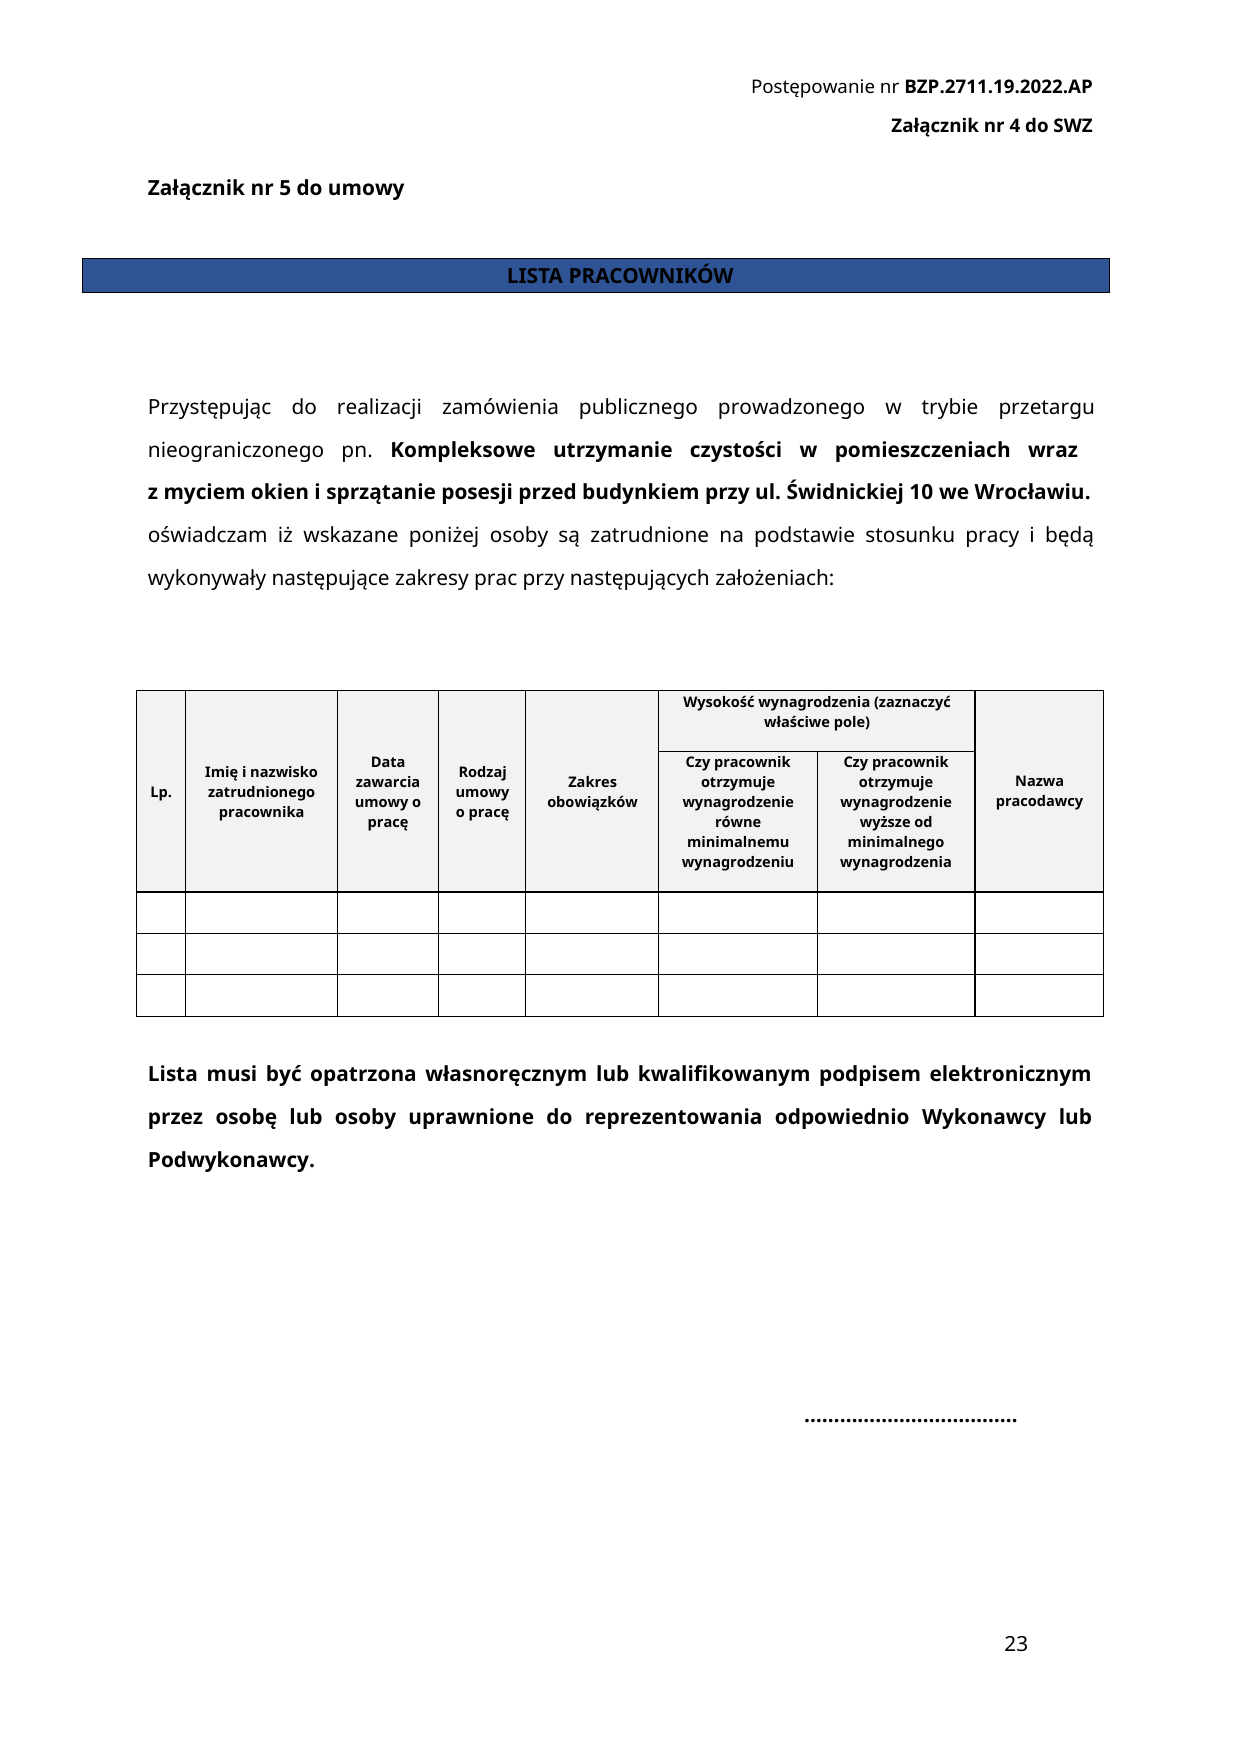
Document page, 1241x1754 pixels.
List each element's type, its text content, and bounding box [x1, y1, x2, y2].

text Załącznik nr 5 do umowy [148, 173, 1093, 201]
table_cell [526, 893, 658, 933]
table_cell [338, 934, 438, 974]
table_cell [976, 893, 1103, 933]
table_cell [439, 893, 525, 933]
table_header Nazwa pracodawcy [976, 691, 1103, 891]
table_header Rodzaj umowy o pracę [439, 691, 525, 891]
table_header Imię i nazwisko zatrudnionego pracownika [186, 691, 337, 891]
table_cell [338, 975, 438, 1016]
table_header Data zawarcia umowy o pracę [338, 691, 438, 891]
table_cell [818, 934, 974, 974]
table_cell [659, 893, 817, 933]
table_cell [186, 975, 337, 1016]
table_cell [526, 975, 658, 1016]
table_header Zakres obowiązków [526, 691, 658, 891]
table_cell [976, 975, 1103, 1016]
table_cell [186, 893, 337, 933]
table_cell [818, 975, 974, 1016]
table_cell [137, 934, 185, 974]
table_cell [659, 975, 817, 1016]
table_cell [976, 934, 1103, 974]
table_cell [137, 975, 185, 1016]
list Lista musi być opatrzona własnoręcznym lub kwalifikowanym podpisem elektronicznym przez osobę lub osoby uprawnione do reprezentowania odpowiednio Wykonawcy lub Podwykonawcy. [148, 1059, 1093, 1173]
table_cell [338, 893, 438, 933]
table_cell [439, 975, 525, 1016]
list ……………………………… [804, 1400, 1093, 1429]
table_header Lp. [137, 691, 185, 891]
table_cell [526, 934, 658, 974]
table_cell Czy pracownik otrzymuje wynagrodzenie wyższe od minimalnego wynagrodzenia [818, 752, 974, 891]
list Przystępując do realizacji zamówienia publicznego prowadzonego w trybie przetargu nieograniczonego pn. Kompleksowe utrzymanie czystości w pomieszczeniach wraz z myciem okien i sprzątanie posesji przed budynkiem przy ul. Świdnickiej 10 we Wrocławiu. [148, 392, 1096, 506]
table_cell Czy pracownik otrzymuje wynagrodzenie równe minimalnemu wynagrodzeniu [659, 752, 817, 891]
list oświadczam iż wskazane poniżej osoby są zatrudnione na podstawie stosunku pracy i będą wykonywały następujące zakresy prac przy następujących założeniach: [148, 520, 1096, 591]
table_cell [659, 934, 817, 974]
table_cell [137, 893, 185, 933]
table_cell [818, 893, 974, 933]
table_cell [439, 934, 525, 974]
subtitle LISTA PRACOWNIKÓW [83, 259, 1109, 292]
table_header Wysokość wynagrodzenia (zaznaczyć właściwe pole) [659, 691, 974, 751]
table_cell [186, 934, 337, 974]
